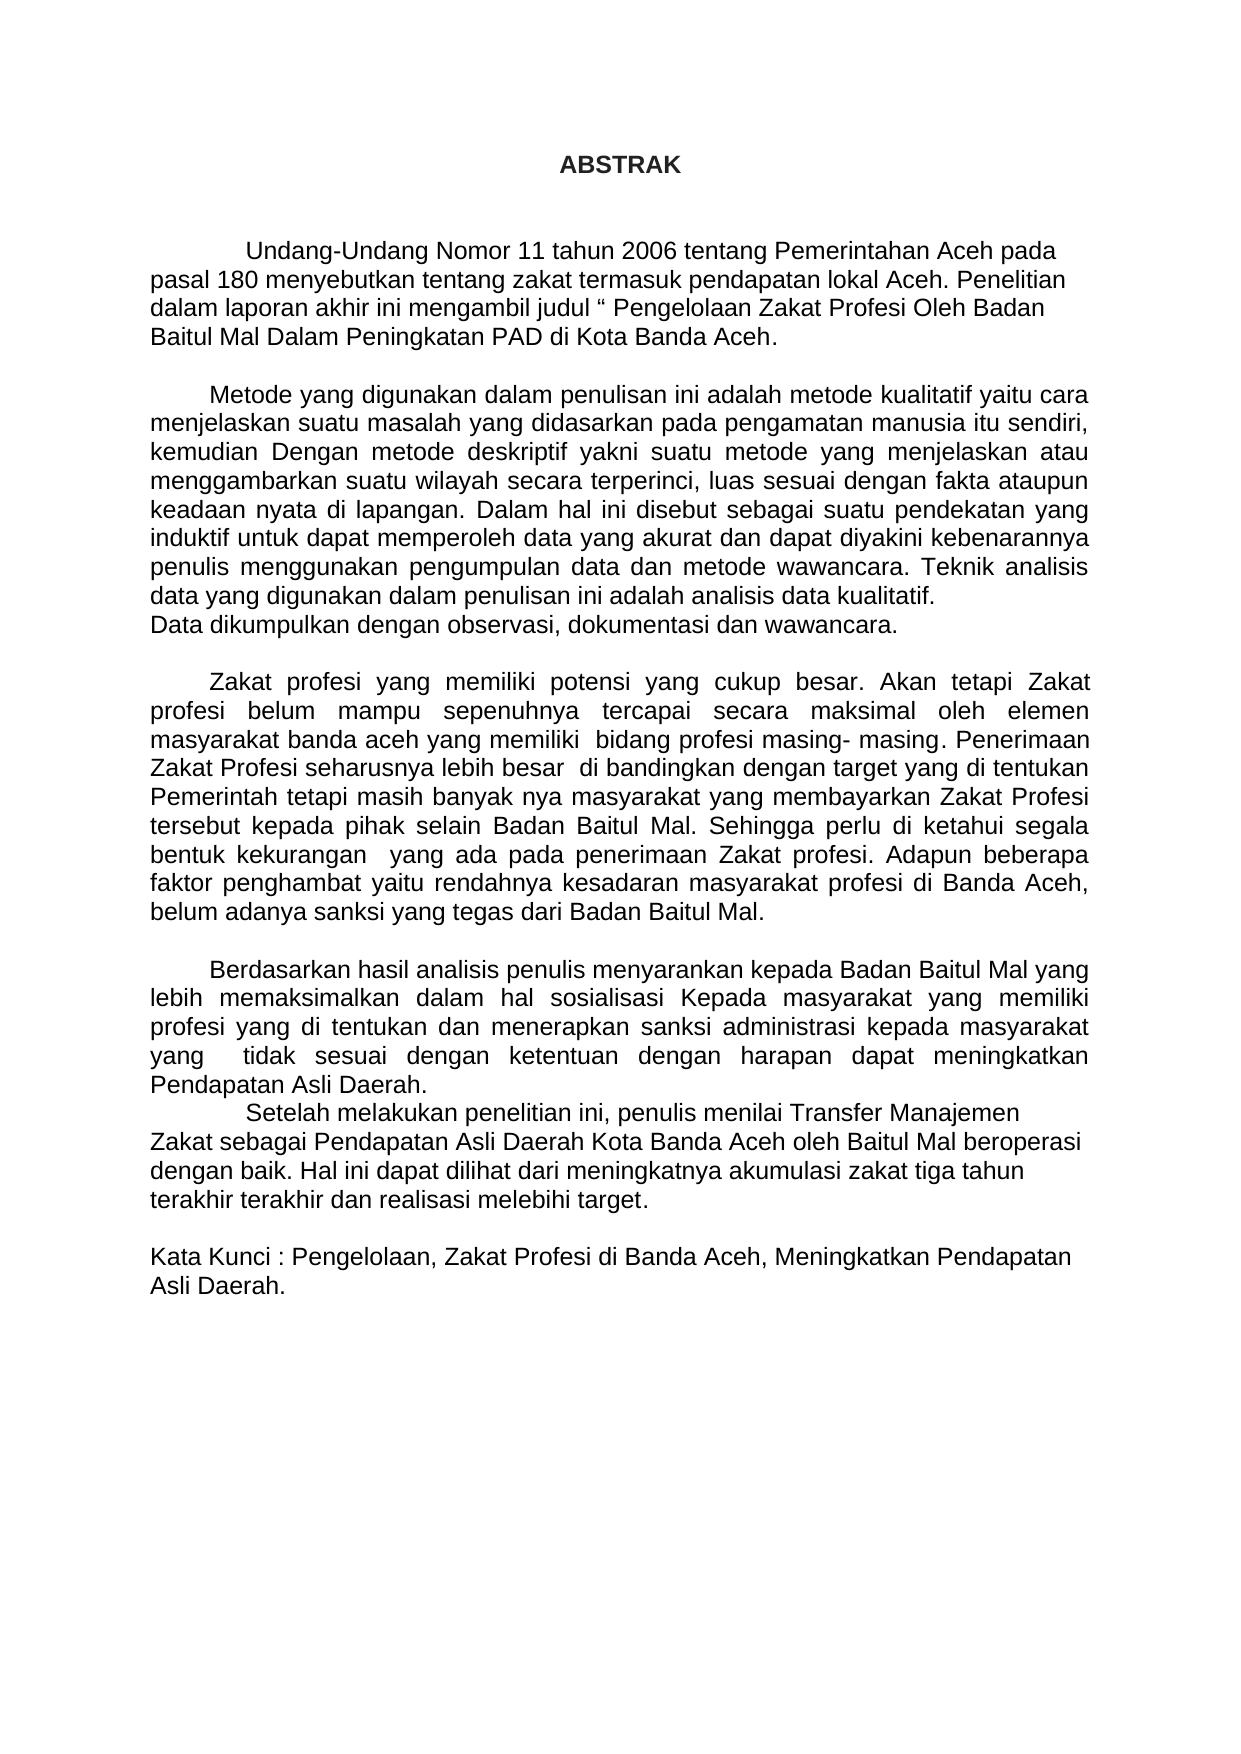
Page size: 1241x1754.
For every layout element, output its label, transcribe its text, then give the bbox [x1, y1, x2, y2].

text Berdasarkan hasil analisis penulis menyarankan kepada Badan Baitul Mal yang lebih memaksimalkan dalam hal sosialisasi Kepada masyarakat yang memiliki profesi yang di tentukan dan menerapkan sanksi administrasi kepada masyarakat yang tidak sesuai dengan ketentuan dengan harapan dapat meningkatkan Pendapatan Asli Daerah. [150, 955, 1090, 1098]
text Kata Kunci : Pengelolaan, Zakat Profesi di Banda Aceh, Meningkatkan Pendapatan Asli Daerah. [150, 1242, 1090, 1300]
text Zakat profesi yang memiliki potensi yang cukup besar. Akan tetapi Zakat profesi belum mampu sepenuhnya tercapai secara maksimal oleh elemen masyarakat banda aceh yang memiliki bidang profesi masing- masing. Penerimaan Zakat Profesi seharusnya lebih besar di bandingkan dengan target yang di tentukan Pemerintah tetapi masih banyak nya masyarakat yang membayarkan Zakat Profesi tersebut kepada pihak selain Badan Baitul Mal. Sehingga perlu di ketahui segala bentuk kekurangan yang ada pada penerimaan Zakat profesi. Adapun beberapa faktor penghambat yaitu rendahnya kesadaran masyarakat profesi di Banda Aceh, belum adanya sanksi yang tegas dari Badan Baitul Mal. [150, 667, 1090, 926]
text Metode yang digunakan dalam penulisan ini adalah metode kualitatif yaitu cara menjelaskan suatu masalah yang didasarkan pada pengamatan manusia itu sendiri, kemudian Dengan metode deskriptif yakni suatu metode yang menjelaskan atau menggambarkan suatu wilayah secara terperinci, luas sesuai dengan fakta ataupun keadaan nyata di lapangan. Dalam hal ini disebut sebagai suatu pendekatan yang induktif untuk dapat memperoleh data yang akurat dan dapat diyakini kebenarannya penulis menggunakan pengumpulan data dan metode wawancara. Teknik analisis data yang digunakan dalam penulisan ini adalah analisis data kualitatif. [150, 380, 1090, 610]
text Data dikumpulkan dengan observasi, dokumentasi dan wawancara. [150, 610, 1090, 638]
text Undang-Undang Nomor 11 tahun 2006 tentang Pemerintahan Aceh pada pasal 180 menyebutkan tentang zakat termasuk pendapatan lokal Aceh. Penelitian dalam laporan akhir ini mengambil judul “ Pengelolaan Zakat Profesi Oleh Badan Baitul Mal Dalam Peningkatan PAD di Kota Banda Aceh. [150, 236, 1090, 351]
text ABSTRAK [150, 150, 1090, 179]
text Setelah melakukan penelitian ini, penulis menilai Transfer Manajemen Zakat sebagai Pendapatan Asli Daerah Kota Banda Aceh oleh Baitul Mal beroperasi dengan baik. Hal ini dapat dilihat dari meningkatnya akumulasi zakat tiga tahun terakhir terakhir dan realisasi melebihi target. [150, 1098, 1090, 1213]
